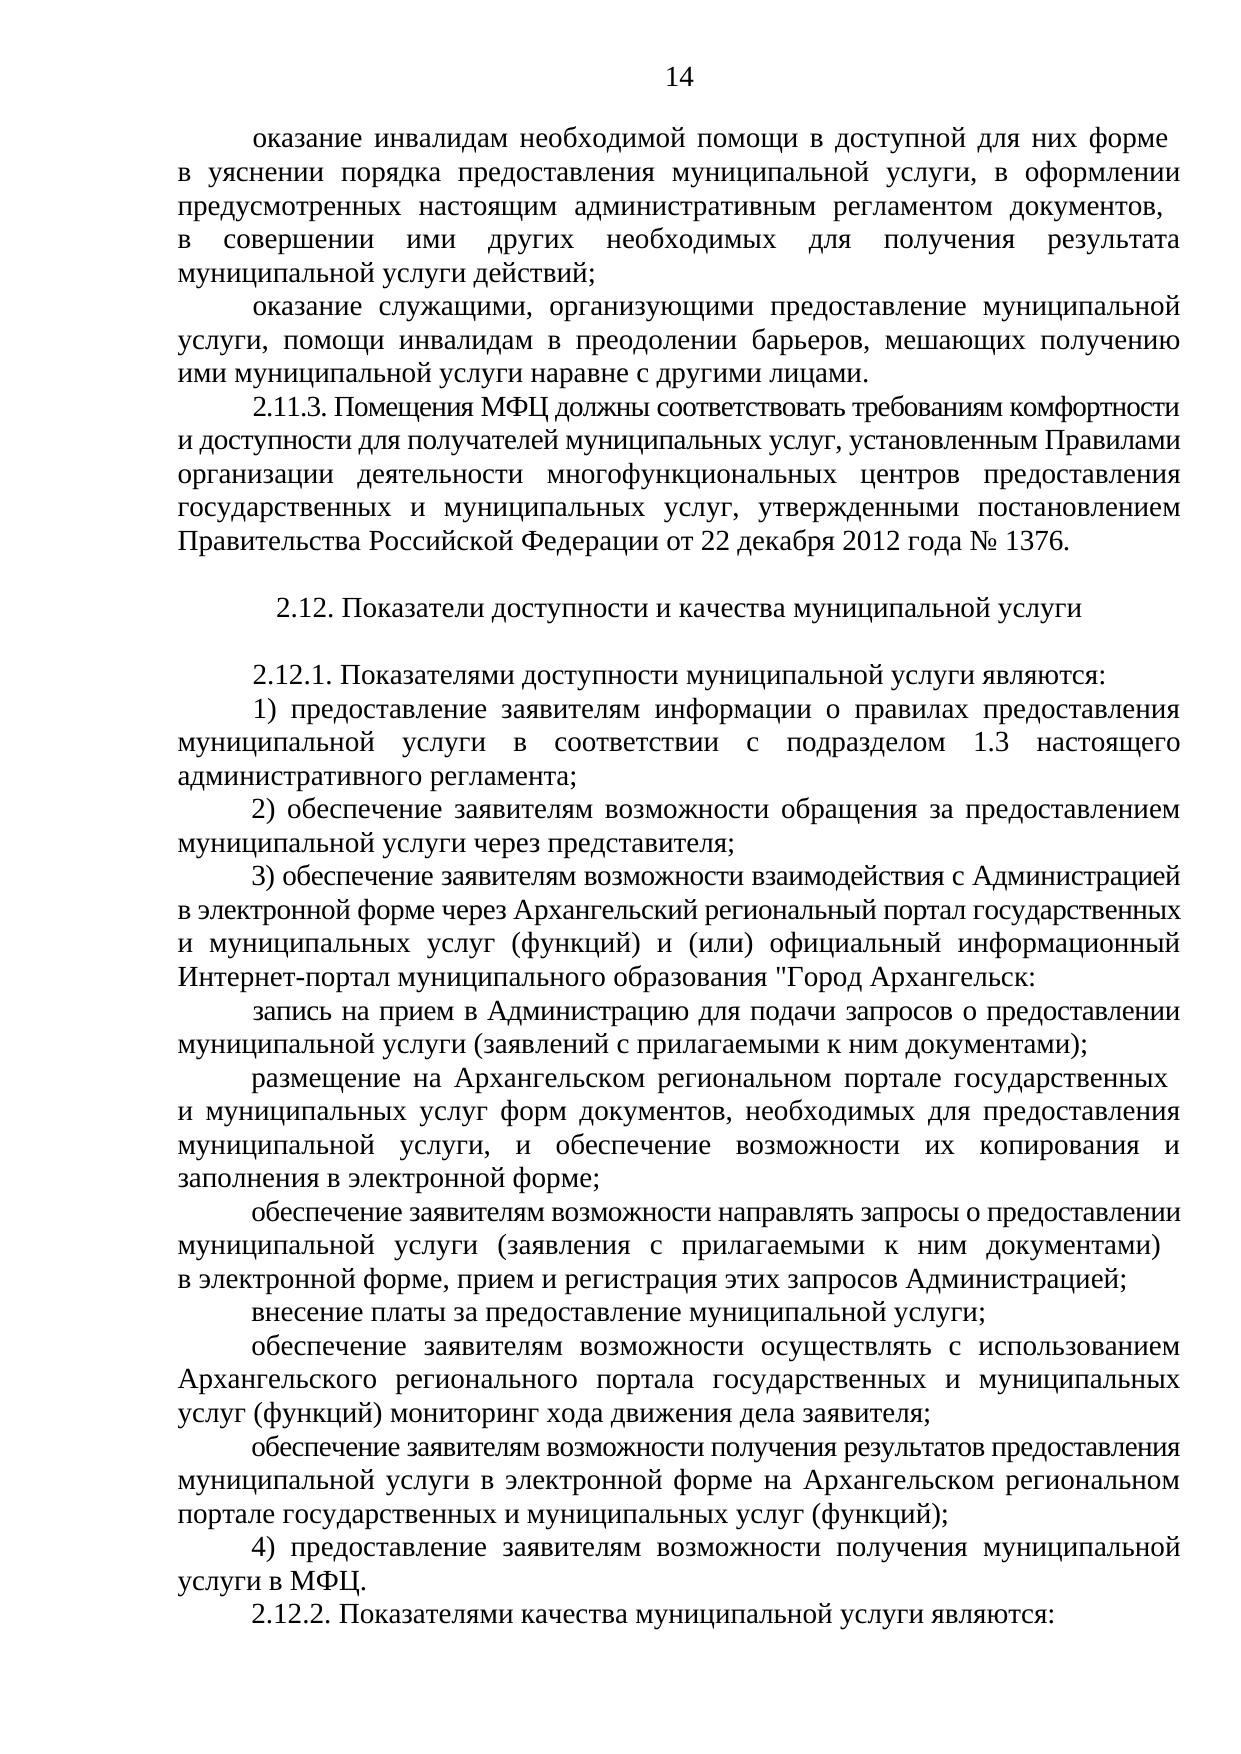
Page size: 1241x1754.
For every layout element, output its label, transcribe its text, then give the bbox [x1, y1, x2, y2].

text 2) обеспечение заявителям возможности обращения за предоставлением муниципальной услуги через представителя; [177, 791, 1181, 858]
text 2.12.2. Показателями качества муниципальной услуги являются: [177, 1596, 1181, 1630]
text размещение на Архангельском региональном портале государственных и муниципальных услуг форм документов, необходимых для предоставления муниципальной услуги, и обеспечение возможности их копирования и заполнения в электронной форме; [177, 1060, 1181, 1194]
text обеспечение заявителям возможности направлять запросы о предоставлении муниципальной услуги (заявления с прилагаемыми к ним документами) в электронной форме, прием и регистрация этих запросов Администрацией; [177, 1194, 1181, 1294]
text 2.11.3. Помещения МФЦ должны соответствовать требованиям комфортности и доступности для получателей муниципальных услуг, установленным Правилами организации деятельности многофункциональных центров предоставления государственных и муниципальных услуг, утвержденными постановлением Правительства Российской Федерации от 22 декабря 2012 года № 1376. [177, 389, 1181, 557]
text оказание служащими, организующими предоставление муниципальной услуги, помощи инвалидам в преодолении барьеров, мешающих получению ими муниципальной услуги наравне с другими лицами. [177, 288, 1181, 389]
text 2.12. Показатели доступности и качества муниципальной услуги [177, 590, 1181, 624]
text оказание инвалидам необходимой помощи в доступной для них форме в уяснении порядка предоставления муниципальной услуги, в оформлении предусмотренных настоящим административным регламентом документов, в совершении ими других необходимых для получения результата муниципальной услуги действий; [177, 121, 1181, 288]
text 2.12.1. Показателями доступности муниципальной услуги являются: [177, 657, 1181, 691]
text обеспечение заявителям возможности осуществлять с использованием Архангельского регионального портала государственных и муниципальных услуг (функций) мониторинг хода движения дела заявителя; [177, 1328, 1181, 1429]
text обеспечение заявителям возможности получения результатов предоставления муниципальной услуги в электронной форме на Архангельском региональном портале государственных и муниципальных услуг (функций); [177, 1429, 1181, 1529]
text 4) предоставление заявителям возможности получения муниципальной услуги в МФЦ. [177, 1529, 1181, 1596]
text 1) предоставление заявителям информации о правилах предоставления муниципальной услуги в соответствии с подразделом 1.3 настоящего административного регламента; [177, 691, 1181, 791]
text запись на прием в Администрацию для подачи запросов о предоставлении муниципальной услуги (заявлений с прилагаемыми к ним документами); [177, 993, 1181, 1060]
text 3) обеспечение заявителям возможности взаимодействия с Администрацией в электронной форме через Архангельский региональный портал государственных и муниципальных услуг (функций) и (или) официальный информационный Интернет-портал муниципального образования "Город Архангельск: [177, 858, 1181, 993]
text внесение платы за предоставление муниципальной услуги; [177, 1294, 1181, 1328]
